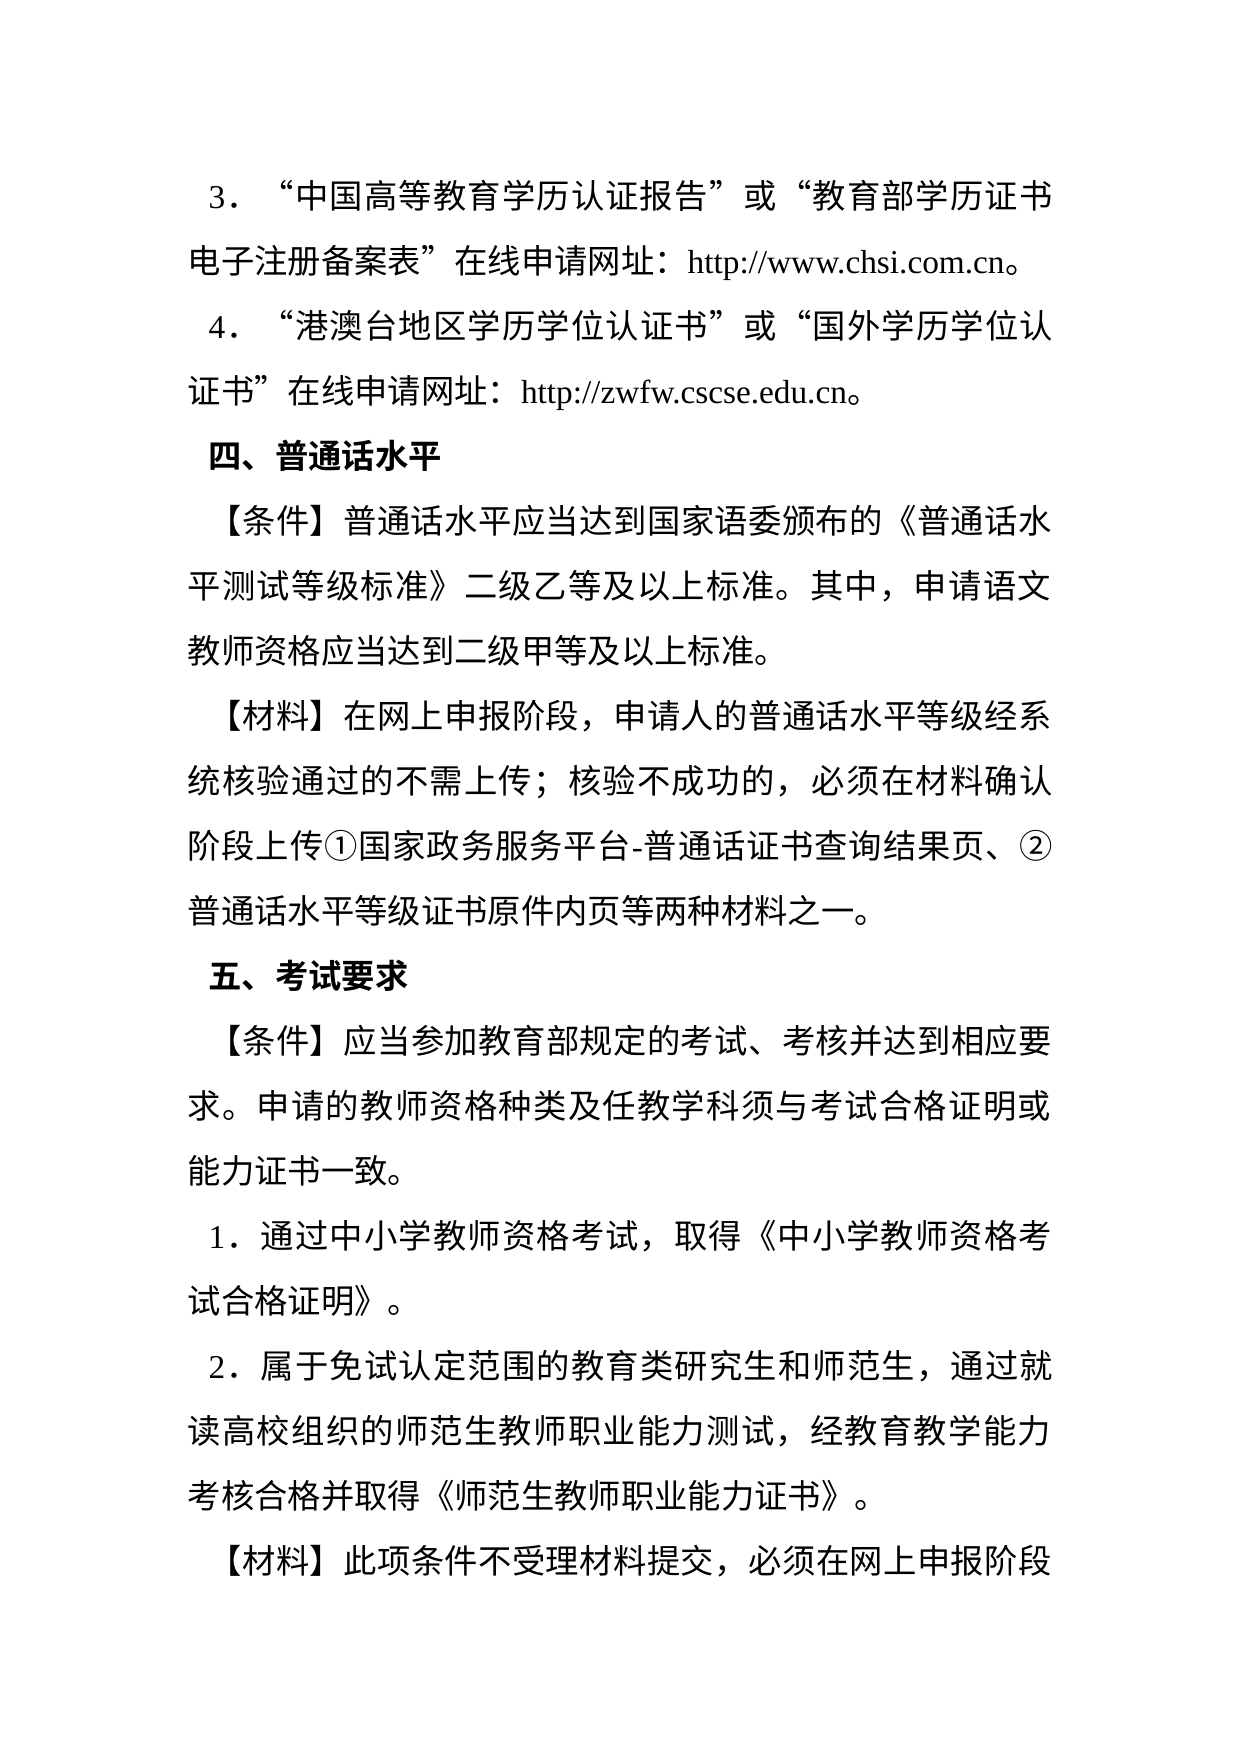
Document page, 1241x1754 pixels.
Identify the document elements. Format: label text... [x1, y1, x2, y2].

text 1．通过中小学教师资格考试，取得《中小学教师资格考试合格证明》。 [187, 1202, 1053, 1332]
text 【条件】普通话水平应当达到国家语委颁布的《普通话水平测试等级标准》二级乙等及以上标准。其中，申请语文教师资格应当达到二级甲等及以上标准。 [187, 487, 1053, 682]
text 五、考试要求 [187, 942, 1053, 1007]
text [187, 1527, 1053, 1592]
text 【条件】应当参加教育部规定的考试、考核并达到相应要求。申请的教师资格种类及任教学科须与考试合格证明或能力证书一致。 [187, 1007, 1053, 1202]
text 4．“港澳台地区学历学位认证书”或“国外学历学位认证书”在线申请网址：http://zwfw.cscse.edu.cn。 [187, 292, 1053, 422]
text 2．属于免试认定范围的教育类研究生和师范生，通过就读高校组织的师范生教师职业能力测试，经教育教学能力考核合格并取得《师范生教师职业能力证书》。 [187, 1332, 1053, 1527]
text 3．“中国高等教育学历认证报告”或“教育部学历证书电子注册备案表”在线申请网址：http://www.chsi.com.cn。 [187, 162, 1053, 292]
text 四、普通话水平 [187, 422, 1053, 487]
text 【材料】在网上申报阶段，申请人的普通话水平等级经系统核验通过的不需上传；核验不成功的，必须在材料确认阶段上传①国家政务服务平台-普通话证书查询结果页、②普通话水平等级证书原件内页等两种材料之一。 [187, 682, 1053, 942]
